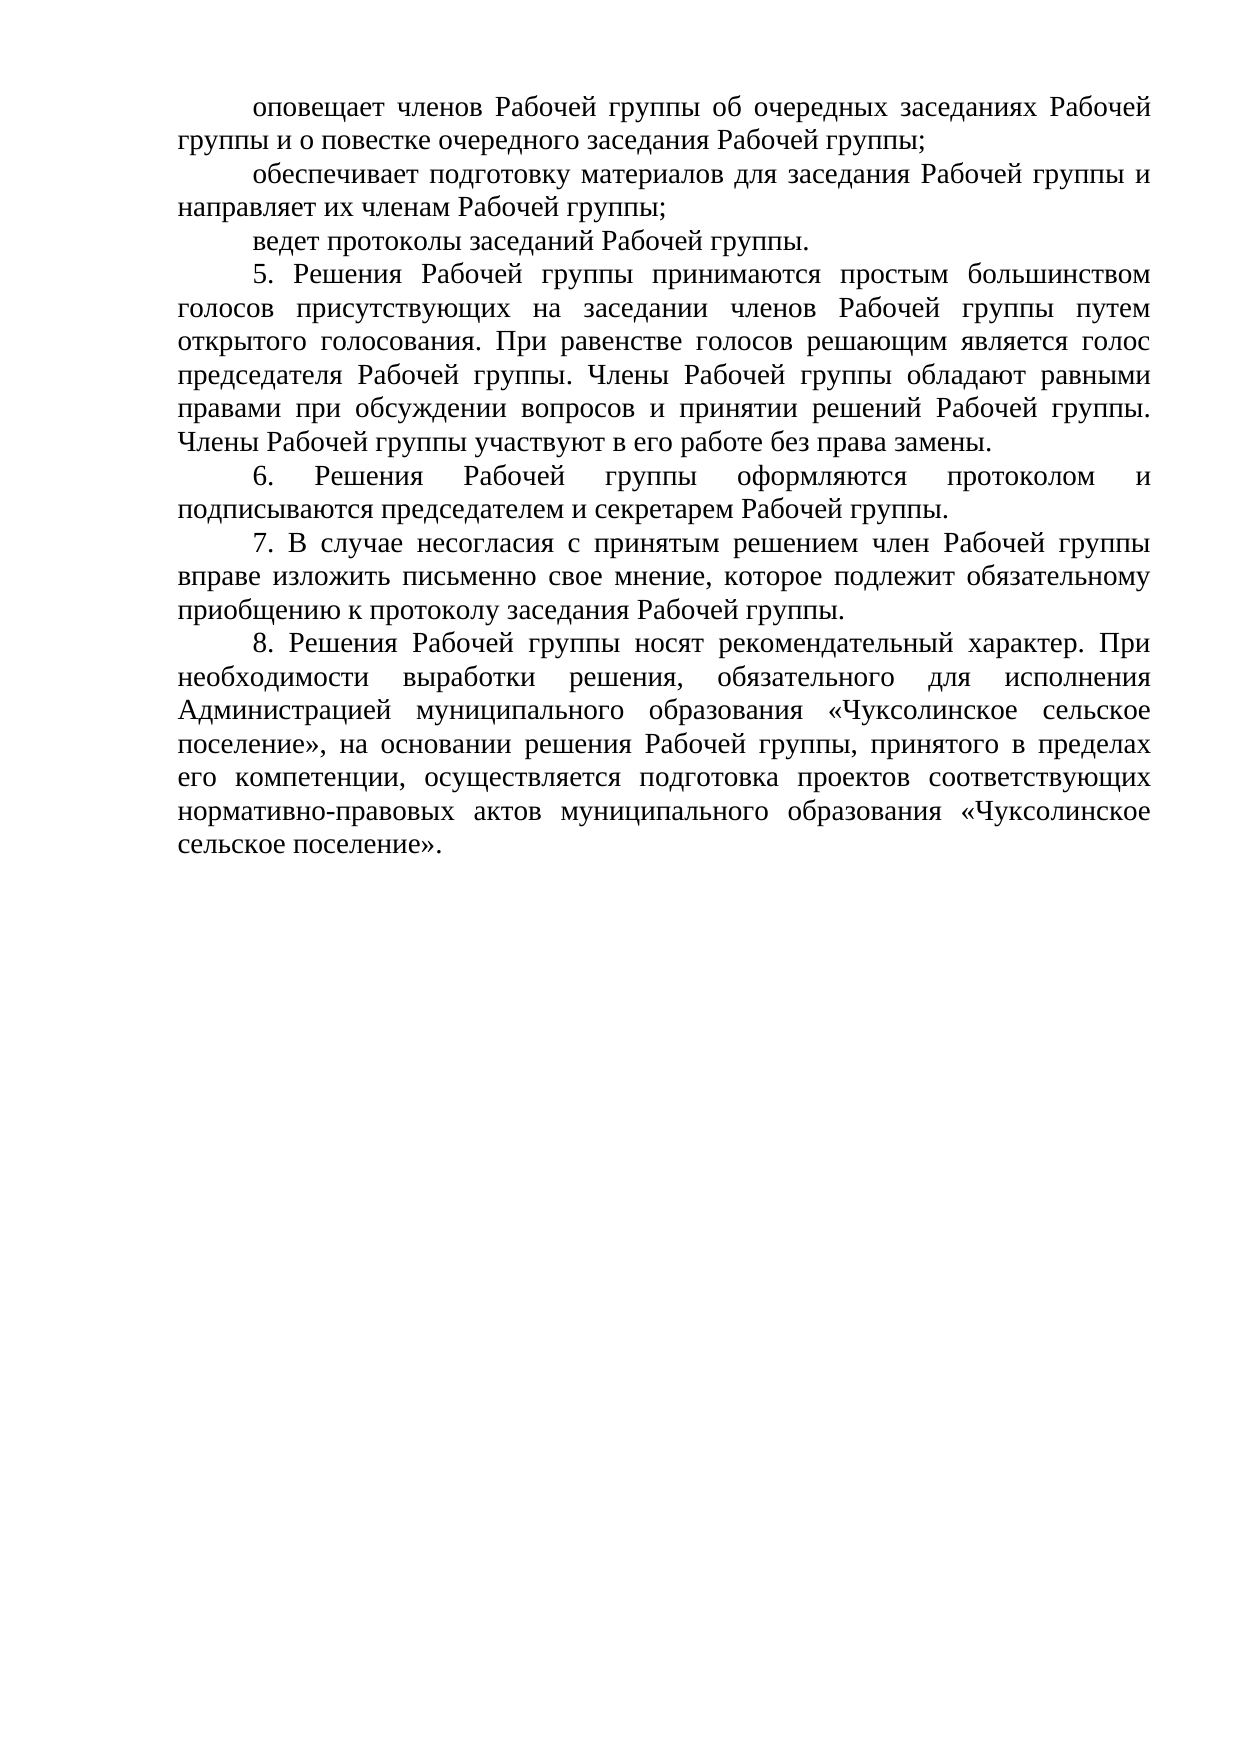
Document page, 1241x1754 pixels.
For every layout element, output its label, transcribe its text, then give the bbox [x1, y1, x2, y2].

text 6. Решения Рабочей группы оформляются протоколом и подписываются председателем и секретарем Рабочей группы. [177, 458, 1152, 525]
text ведет протоколы заседаний Рабочей группы. [177, 223, 1152, 256]
text 8. Решения Рабочей группы носят рекомендательный характер. При необходимости выработки решения, обязательного для исполнения Администрацией муниципального образования «Чуксолинское сельское поселение», на основании решения Рабочей группы, принятого в пределах его компетенции, осуществляется подготовка проектов соответствующих нормативно-правовых актов муниципального образования «Чуксолинское сельское поселение». [177, 625, 1152, 860]
text обеспечивает подготовку материалов для заседания Рабочей группы и направляет их членам Рабочей группы; [177, 156, 1152, 223]
text 5. Решения Рабочей группы принимаются простым большинством голосов присутствующих на заседании членов Рабочей группы путем открытого голосования. При равенстве голосов решающим является голос председателя Рабочей группы. Члены Рабочей группы обладают равными правами при обсуждении вопросов и принятии решений Рабочей группы. Члены Рабочей группы участвуют в его работе без права замены. [177, 256, 1152, 458]
text 7. В случае несогласия с принятым решением член Рабочей группы вправе изложить письменно свое мнение, которое подлежит обязательному приобщению к протоколу заседания Рабочей группы. [177, 525, 1152, 625]
text оповещает членов Рабочей группы об очередных заседаниях Рабочей группы и о повестке очередного заседания Рабочей группы; [177, 89, 1152, 156]
